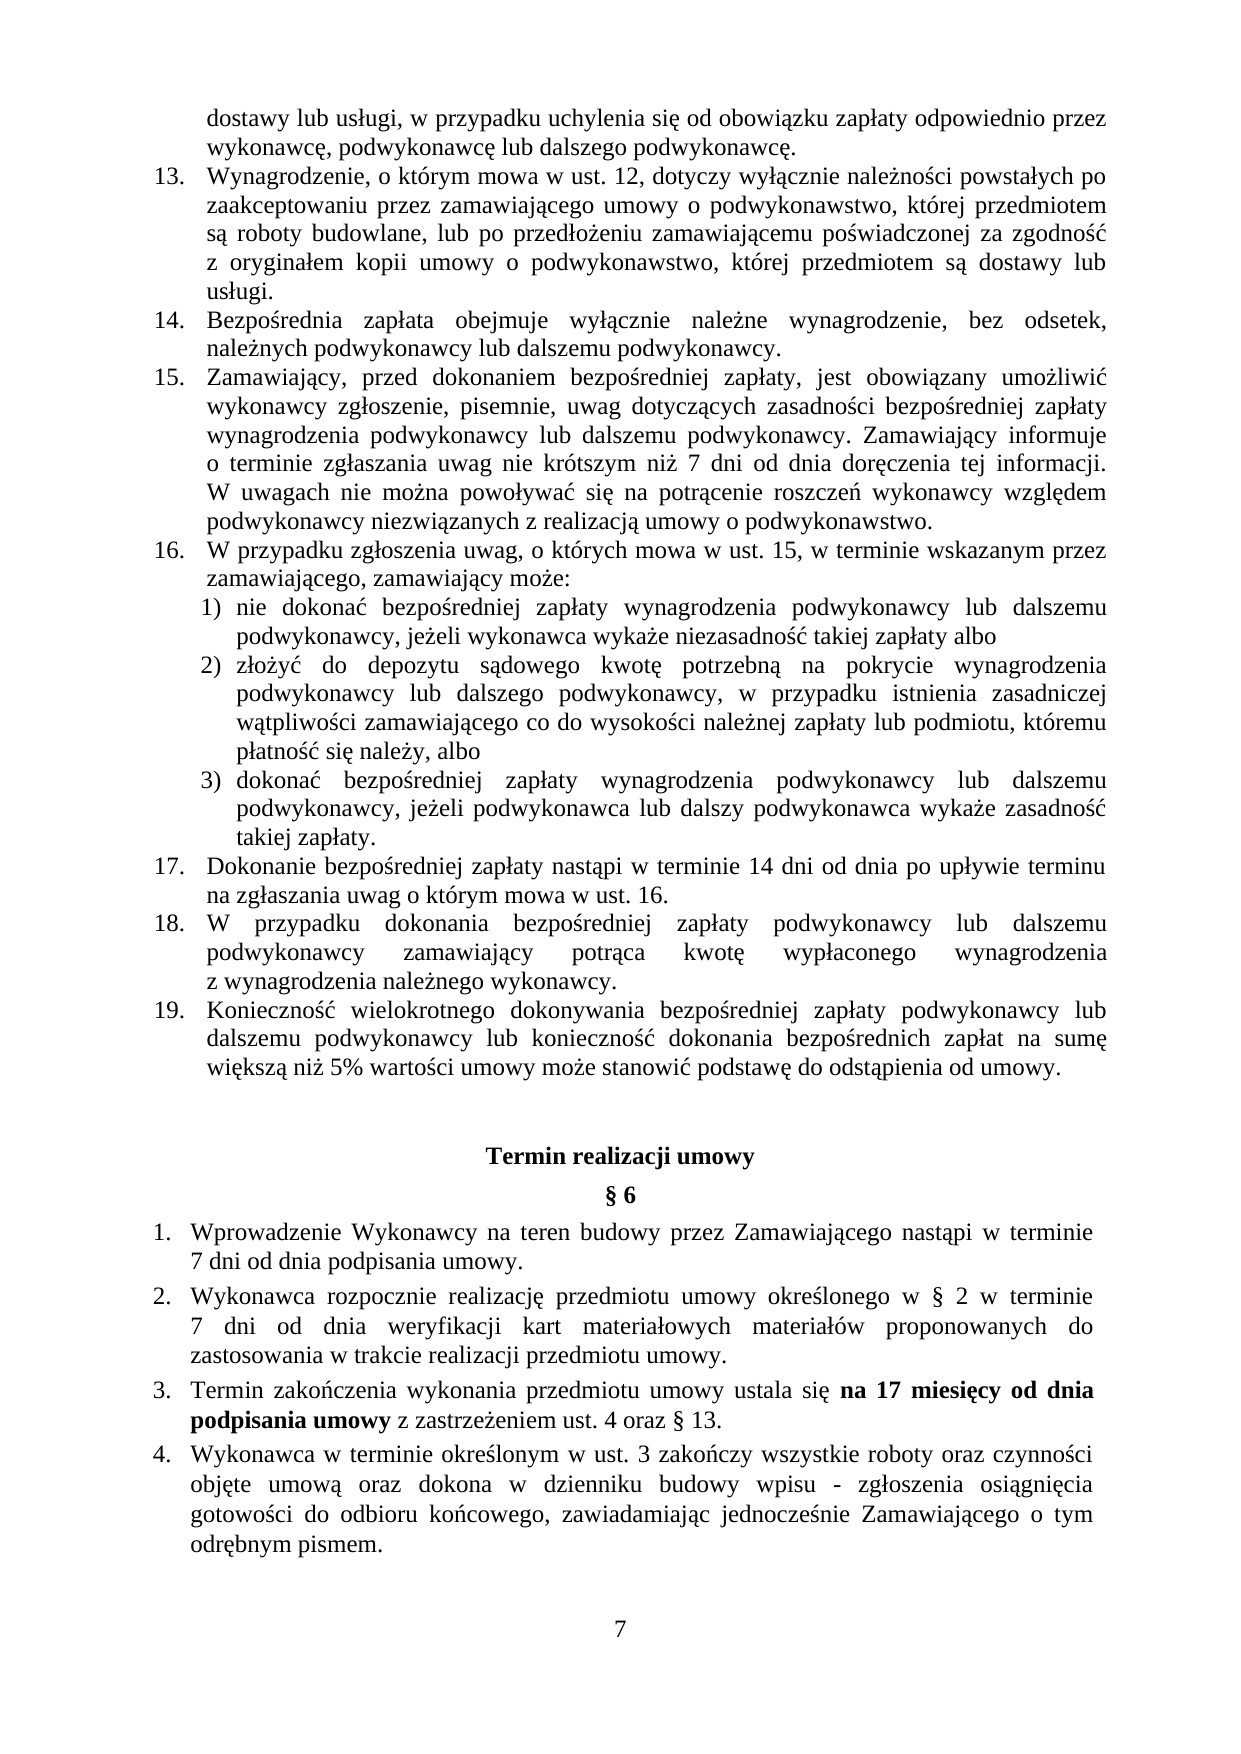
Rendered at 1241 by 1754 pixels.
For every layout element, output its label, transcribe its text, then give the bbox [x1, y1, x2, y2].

list Bezpośrednia zapłata obejmuje wyłącznie należne wynagrodzenie, bez odsetek, należnych podwykonawcy lub dalszemu podwykonawcy. [185, 305, 1107, 362]
list Wykonawca rozpocznie realizację przedmiotu umowy określonego w § 2 w terminie 7 dni od dnia weryfikacji kart materiałowych materiałów proponowanych do zastosowania w trakcie realizacji przedmiotu umowy. [153, 1281, 1094, 1369]
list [185, 103, 1107, 161]
list W przypadku zgłoszenia uwag, o których mowa w ust. 15, w terminie wskazanym przez zamawiającego, zamawiający może: [185, 535, 1107, 592]
list Wprowadzenie Wykonawcy na teren budowy przez Zamawiającego nastąpi w terminie 7 dni od dnia podpisania umowy. [153, 1217, 1094, 1275]
list nie dokonać bezpośredniej zapłaty wynagrodzenia podwykonawcy lub dalszemu podwykonawcy, jeżeli wykonawca wykaże niezasadność takiej zapłaty albo [221, 592, 1107, 650]
list Dokonanie bezpośredniej zapłaty nastąpi w terminie 14 dni od dnia po upływie terminu na zgłaszania uwag o którym mowa w ust. 16. [185, 851, 1107, 908]
list Wynagrodzenie, o którym mowa w ust. 12, dotyczy wyłącznie należności powstałych po zaakceptowaniu przez zamawiającego umowy o podwykonawstwo, której przedmiotem są roboty budowlane, lub po przedłożeniu zamawiającemu poświadczonej za zgodność z oryginałem kopii umowy o podwykonawstwo, której przedmiotem są dostawy lub usługi. [185, 161, 1107, 305]
list Konieczność wielokrotnego dokonywania bezpośredniej zapłaty podwykonawcy lub dalszemu podwykonawcy lub konieczność dokonania bezpośrednich zapłat na sumę większą niż 5% wartości umowy może stanowić podstawę do odstąpienia od umowy. [185, 995, 1107, 1081]
list Zamawiający, przed dokonaniem bezpośredniej zapłaty, jest obowiązany umożliwić wykonawcy zgłoszenie, pisemnie, uwag dotyczących zasadności bezpośredniej zapłaty wynagrodzenia podwykonawcy lub dalszemu podwykonawcy. Zamawiający informuje o terminie zgłaszania uwag nie krótszym niż 7 dni od dnia doręczenia tej informacji. W uwagach nie można powoływać się na potrącenie roszczeń wykonawcy względem podwykonawcy niezwiązanych z realizacją umowy o podwykonawstwo. [185, 362, 1107, 535]
list Termin zakończenia wykonania przedmiotu umowy ustala się na 17 miesięcy od dnia podpisania umowy z zastrzeżeniem ust. 4 oraz § 13. [153, 1375, 1094, 1434]
list W przypadku dokonania bezpośredniej zapłaty podwykonawcy lub dalszemu podwykonawcy zamawiający potrąca kwotę wypłaconego wynagrodzenia z wynagrodzenia należnego wykonawcy. [185, 908, 1107, 995]
text Termin realizacji umowy [485, 1141, 1107, 1170]
list dokonać bezpośredniej zapłaty wynagrodzenia podwykonawcy lub dalszemu podwykonawcy, jeżeli podwykonawca lub dalszy podwykonawca wykaże zasadność takiej zapłaty. [221, 765, 1107, 851]
list Wykonawca w terminie określonym w ust. 3 zakończy wszystkie roboty oraz czynności objęte umową oraz dokona w dzienniku budowy wpisu - zgłoszenia osiągnięcia gotowości do odbioru końcowego, zawiadamiając jednocześnie Zamawiającego o tym odrębnym pismem. [153, 1439, 1094, 1558]
list złożyć do depozytu sądowego kwotę potrzebną na pokrycie wynagrodzenia podwykonawcy lub dalszego podwykonawcy, w przypadku istnienia zasadniczej wątpliwości zamawiającego co do wysokości należnej zapłaty lub podmiotu, któremu płatność się należy, albo [221, 650, 1107, 765]
subtitle § 6 [177, 1180, 1063, 1209]
